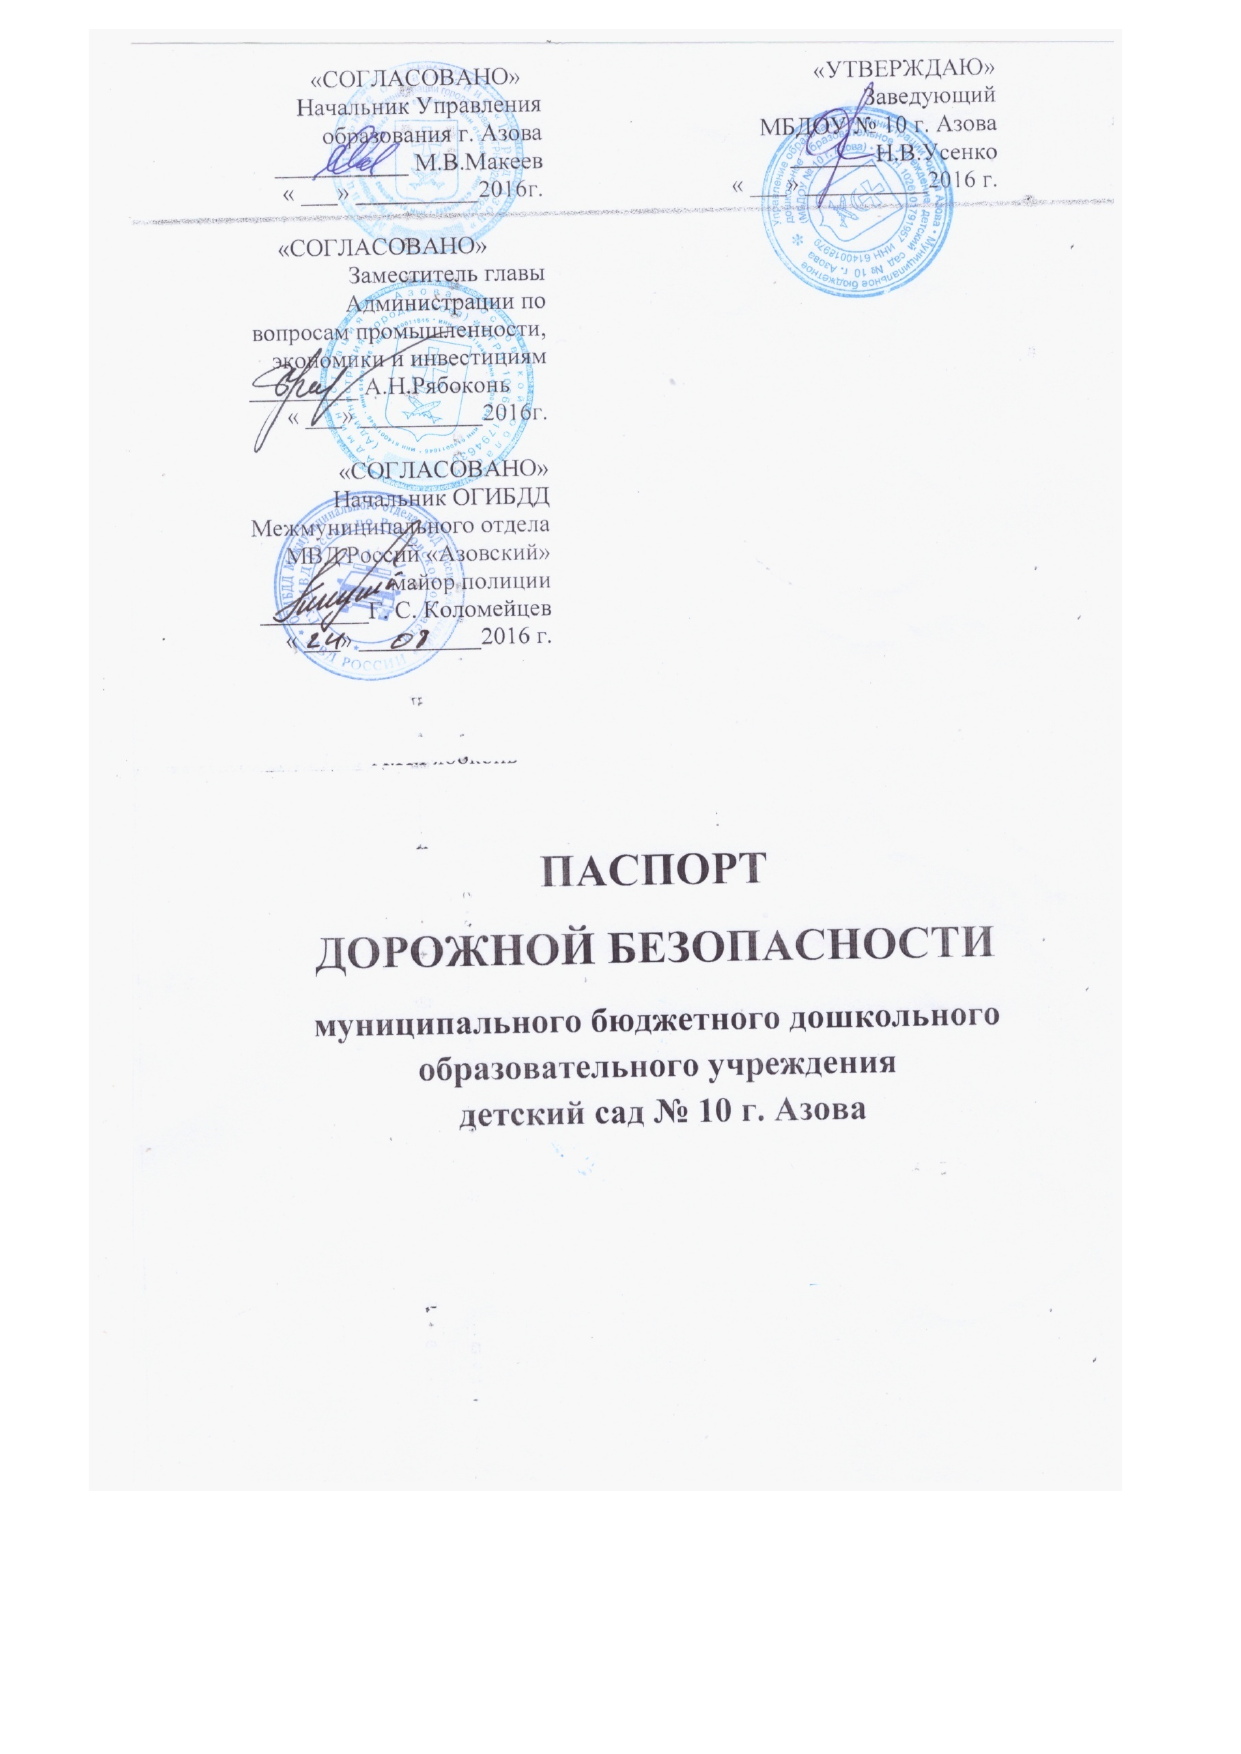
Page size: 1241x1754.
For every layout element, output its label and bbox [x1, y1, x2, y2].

picture [88, 29, 1123, 1491]
